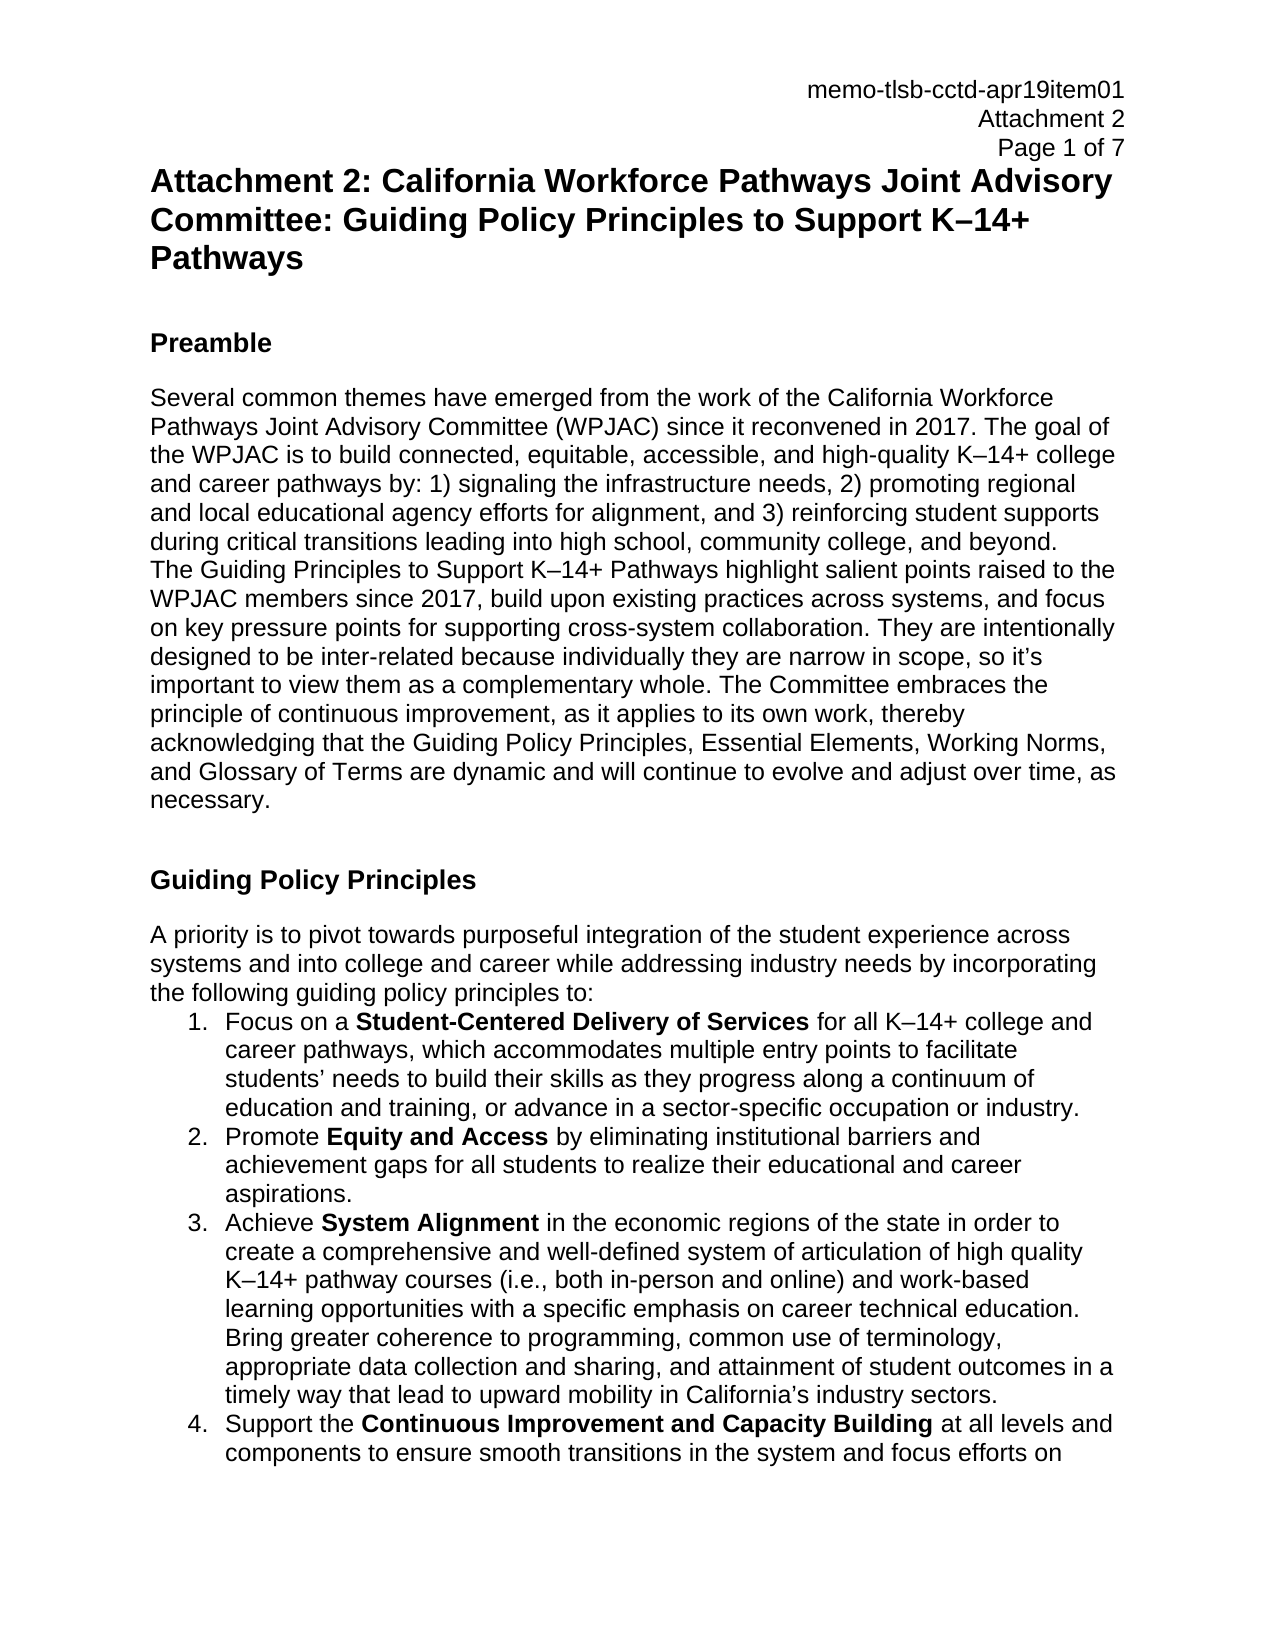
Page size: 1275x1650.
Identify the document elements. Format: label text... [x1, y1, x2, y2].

subtitle Preamble [150, 327, 1125, 358]
text The Guiding Principles to Support K–14+ Pathways highlight salient points raised to the WPJAC members since 2017, build upon existing practices across systems, and focus on key pressure points for supporting cross-system collaboration. They are intentionally designed to be inter-related because individually they are narrow in scope, so it’s important to view them as a complementary whole. The Committee embraces the principle of continuous improvement, as it applies to its own work, thereby acknowledging that the Guiding Policy Principles, Essential Elements, Working Norms, and Glossary of Terms are dynamic and will continue to evolve and adjust over time, as necessary. [150, 555, 1125, 814]
list Promote Equity and Access by eliminating institutional barriers and achievement gaps for all students to realize their educational and career aspirations. [187, 1122, 1125, 1208]
list Achieve System Alignment in the economic regions of the state in order to create a comprehensive and well-defined system of articulation of high quality K–14+ pathway courses (i.e., both in-person and online) and work-based learning opportunities with a specific emphasis on career technical education. Bring greater coherence to programming, common use of terminology, appropriate data collection and sharing, and attainment of student outcomes in a timely way that lead to upward mobility in California’s industry sectors. [187, 1208, 1125, 1409]
subtitle Attachment 2: California Workforce Pathways Joint Advisory Committee: Guiding Policy Principles to Support K–14+ Pathways [150, 161, 1125, 277]
text Several common themes have emerged from the work of the California Workforce Pathways Joint Advisory Committee (WPJAC) since it reconvened in 2017. The goal of the WPJAC is to build connected, equitable, accessible, and high-quality K–14+ college and career pathways by: 1) signaling the infrastructure needs, 2) promoting regional and local educational agency efforts for alignment, and 3) reinforcing student supports during critical transitions leading into high school, community college, and beyond. [150, 383, 1125, 555]
subtitle Guiding Policy Principles [150, 864, 1125, 895]
text A priority is to pivot towards purposeful integration of the student experience across systems and into college and career while addressing industry needs by incorporating the following guiding policy principles to: [150, 920, 1125, 1007]
list Focus on a Student-Centered Delivery of Services for all K–14+ college and career pathways, which accommodates multiple entry points to facilitate students’ needs to build their skills as they progress along a continuum of education and training, or advance in a sector-specific occupation or industry. [187, 1007, 1125, 1122]
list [187, 1409, 1125, 1467]
